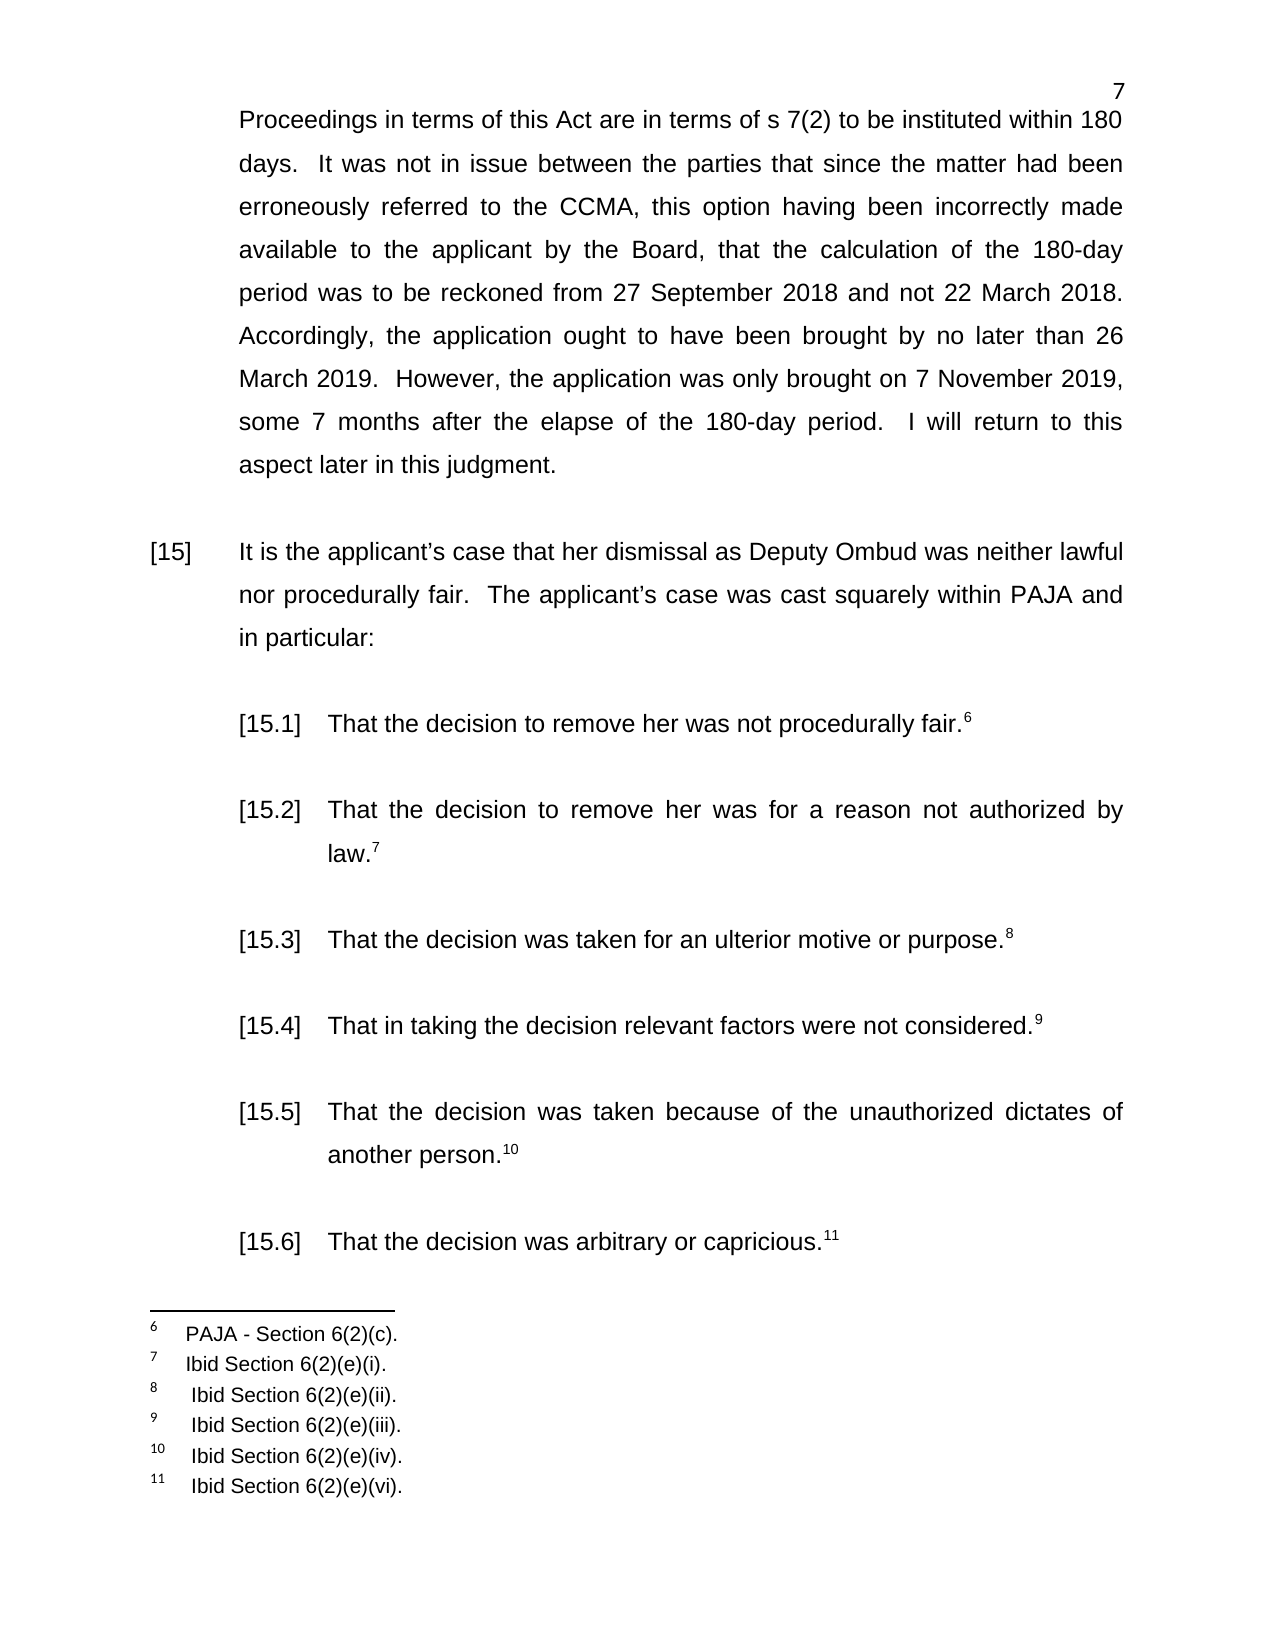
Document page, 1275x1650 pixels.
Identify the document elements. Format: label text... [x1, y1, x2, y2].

text [15] It is the applicant’s case that her dismissal as Deputy Ombud was neither lawful nor procedurally fair. The applicant’s case was cast squarely within PAJA and in particular: [150, 537, 1125, 652]
list [15.1] That the decision to remove her was not procedurally fair. [239, 709, 1125, 738]
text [150, 106, 1125, 479]
list [15.2] That the decision to remove her was for a reason not authorized by law. [239, 796, 1125, 867]
list [15.4] That in taking the decision relevant factors were not considered. [239, 1011, 1125, 1040]
list [15.3] That the decision was taken for an ulterior motive or purpose. [239, 925, 1125, 954]
list [15.5] That the decision was taken because of the unauthorized dictates of another person. [239, 1097, 1125, 1169]
list [15.6] That the decision was arbitrary or capricious. [239, 1227, 1125, 1256]
